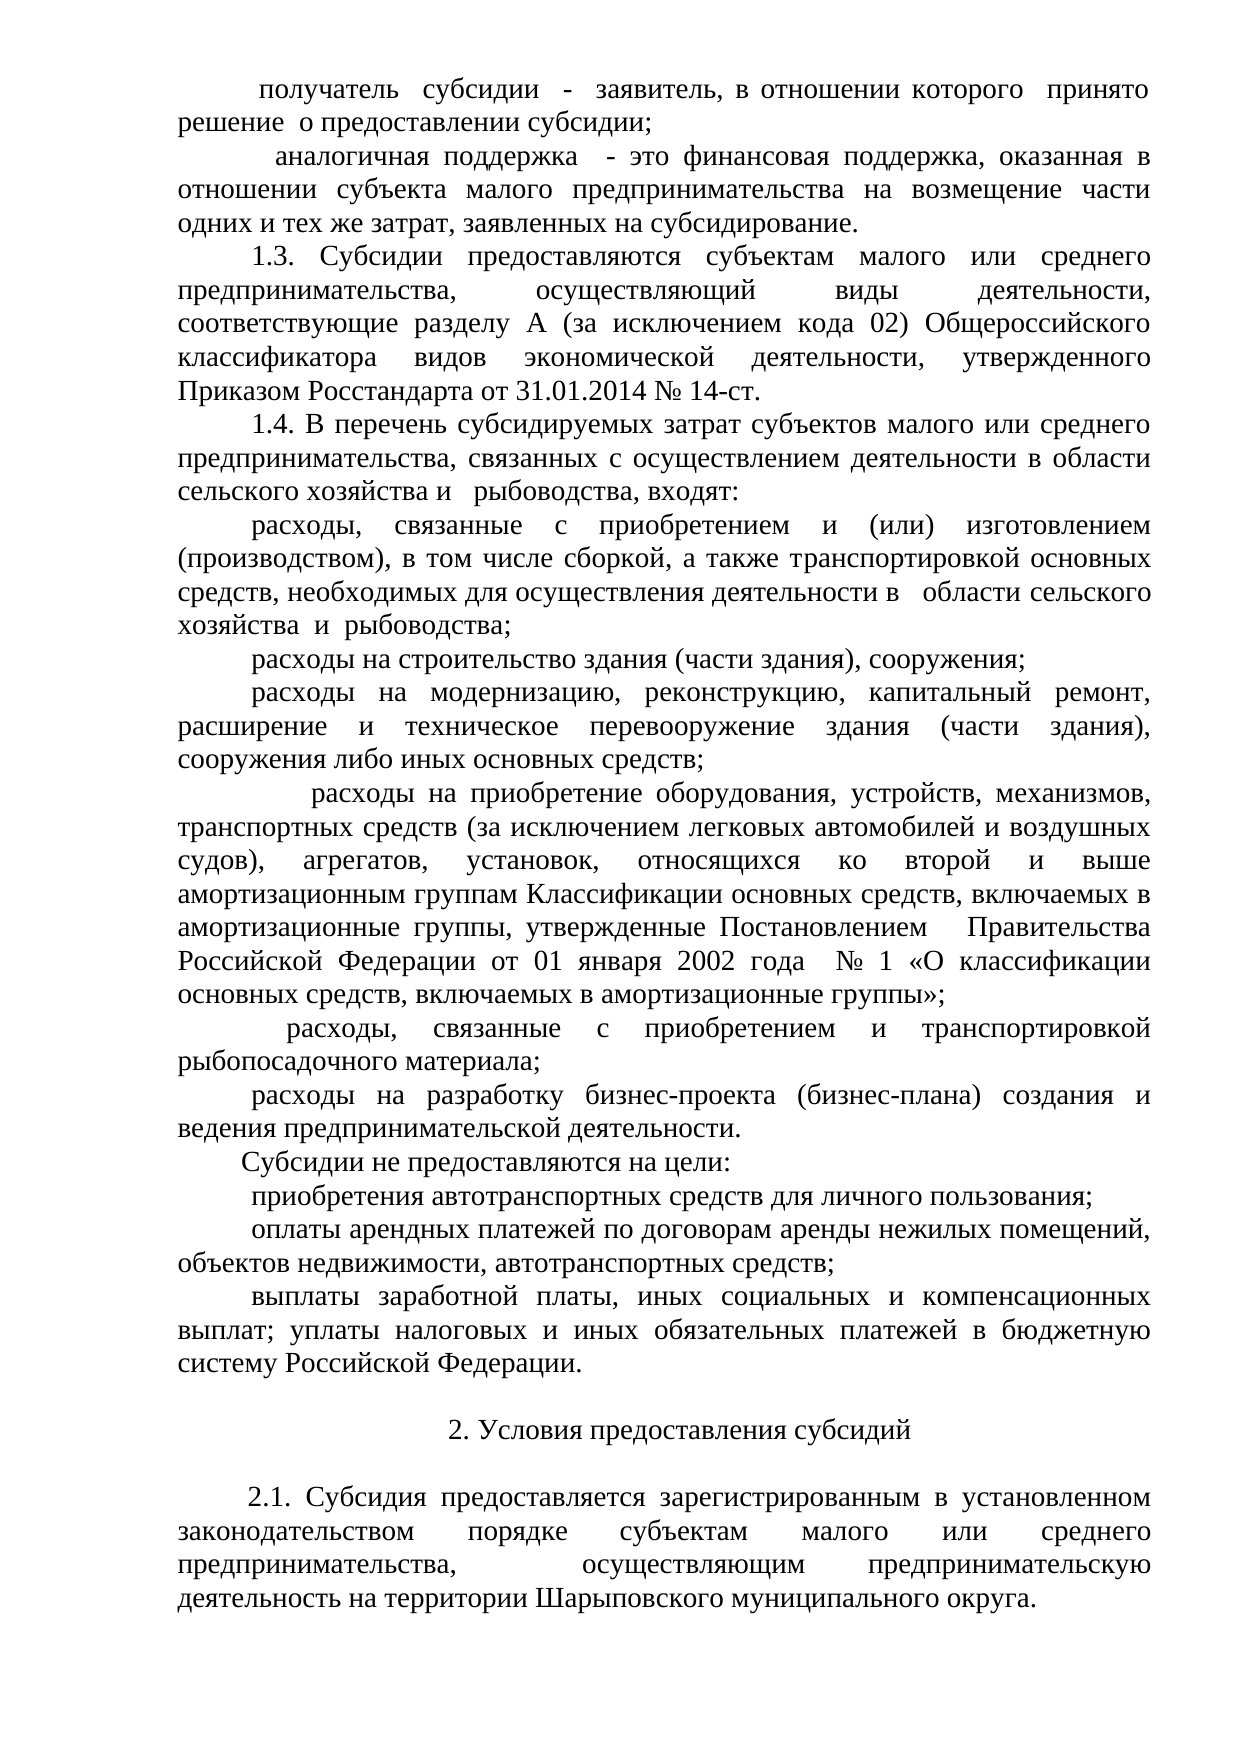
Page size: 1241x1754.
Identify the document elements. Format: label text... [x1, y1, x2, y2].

text расходы на разработку бизнес-проекта (бизнес-плана) создания и ведения предпринимательской деятельности. [177, 1077, 1152, 1144]
text оплаты арендных платежей по договорам аренды нежилых помещений, объектов недвижимости, автотранспортных средств; [177, 1211, 1152, 1278]
text расходы, связанные с приобретением и транспортировкой рыбопосадочного материала; [177, 1010, 1152, 1077]
text 2. Условия предоставления субсидий [177, 1412, 1152, 1446]
text приобретения автотранспортных средств для личного пользования; [177, 1178, 1152, 1211]
text 1.4. В перечень субсидируемых затрат субъектов малого или среднего предпринимательства, связанных с осуществлением деятельности в области сельского хозяйства и рыбоводства, входят: [177, 406, 1152, 507]
text расходы на модернизацию, реконструкцию, капитальный ремонт, расширение и техническое перевооружение здания (части здания), сооружения либо иных основных средств; [177, 674, 1152, 775]
text Субсидии не предоставляются на цели: [177, 1144, 1152, 1178]
text расходы, связанные с приобретением и (или) изготовлением (производством), в том числе сборкой, а также транспортировкой основных средств, необходимых для осуществления деятельности в области сельского хозяйства и рыбоводства; [177, 507, 1152, 641]
text 2.1. Субсидия предоставляется зарегистрированным в установленном законодательством порядке субъектам малого или среднего предпринимательства, осуществляющим предпринимательскую деятельность на территории Шарыповского муниципального округа. [177, 1479, 1152, 1614]
text получатель субсидии - заявитель, в отношении которого принято решение о предоставлении субсидии; [177, 71, 1152, 138]
text расходы на приобретение оборудования, устройств, механизмов, транспортных средств (за исключением легковых автомобилей и воздушных судов), агрегатов, установок, относящихся ко второй и выше амортизационным группам Классификации основных средств, включаемых в амортизационные группы, утвержденные Постановлением Правительства Российской Федерации от 01 января 2002 года № 1 «О классификации основных средств, включаемых в амортизационные группы»; [177, 775, 1152, 1010]
text расходы на строительство здания (части здания), сооружения; [177, 641, 1152, 674]
text аналогичная поддержка - это финансовая поддержка, оказанная в отношении субъекта малого предпринимательства на возмещение части одних и тех же затрат, заявленных на субсидирование. [177, 138, 1152, 238]
text 1.3. Субсидии предоставляются субъектам малого или среднего предпринимательства, осуществляющий виды деятельности, соответствующие разделу А (за исключением кода 02) Общероссийского классификатора видов экономической деятельности, утвержденного Приказом Росстандарта от 31.01.2014 № 14-ст. [177, 238, 1152, 406]
text выплаты заработной платы, иных социальных и компенсационных выплат; уплаты налоговых и иных обязательных платежей в бюджетную систему Российской Федерации. [177, 1278, 1152, 1379]
